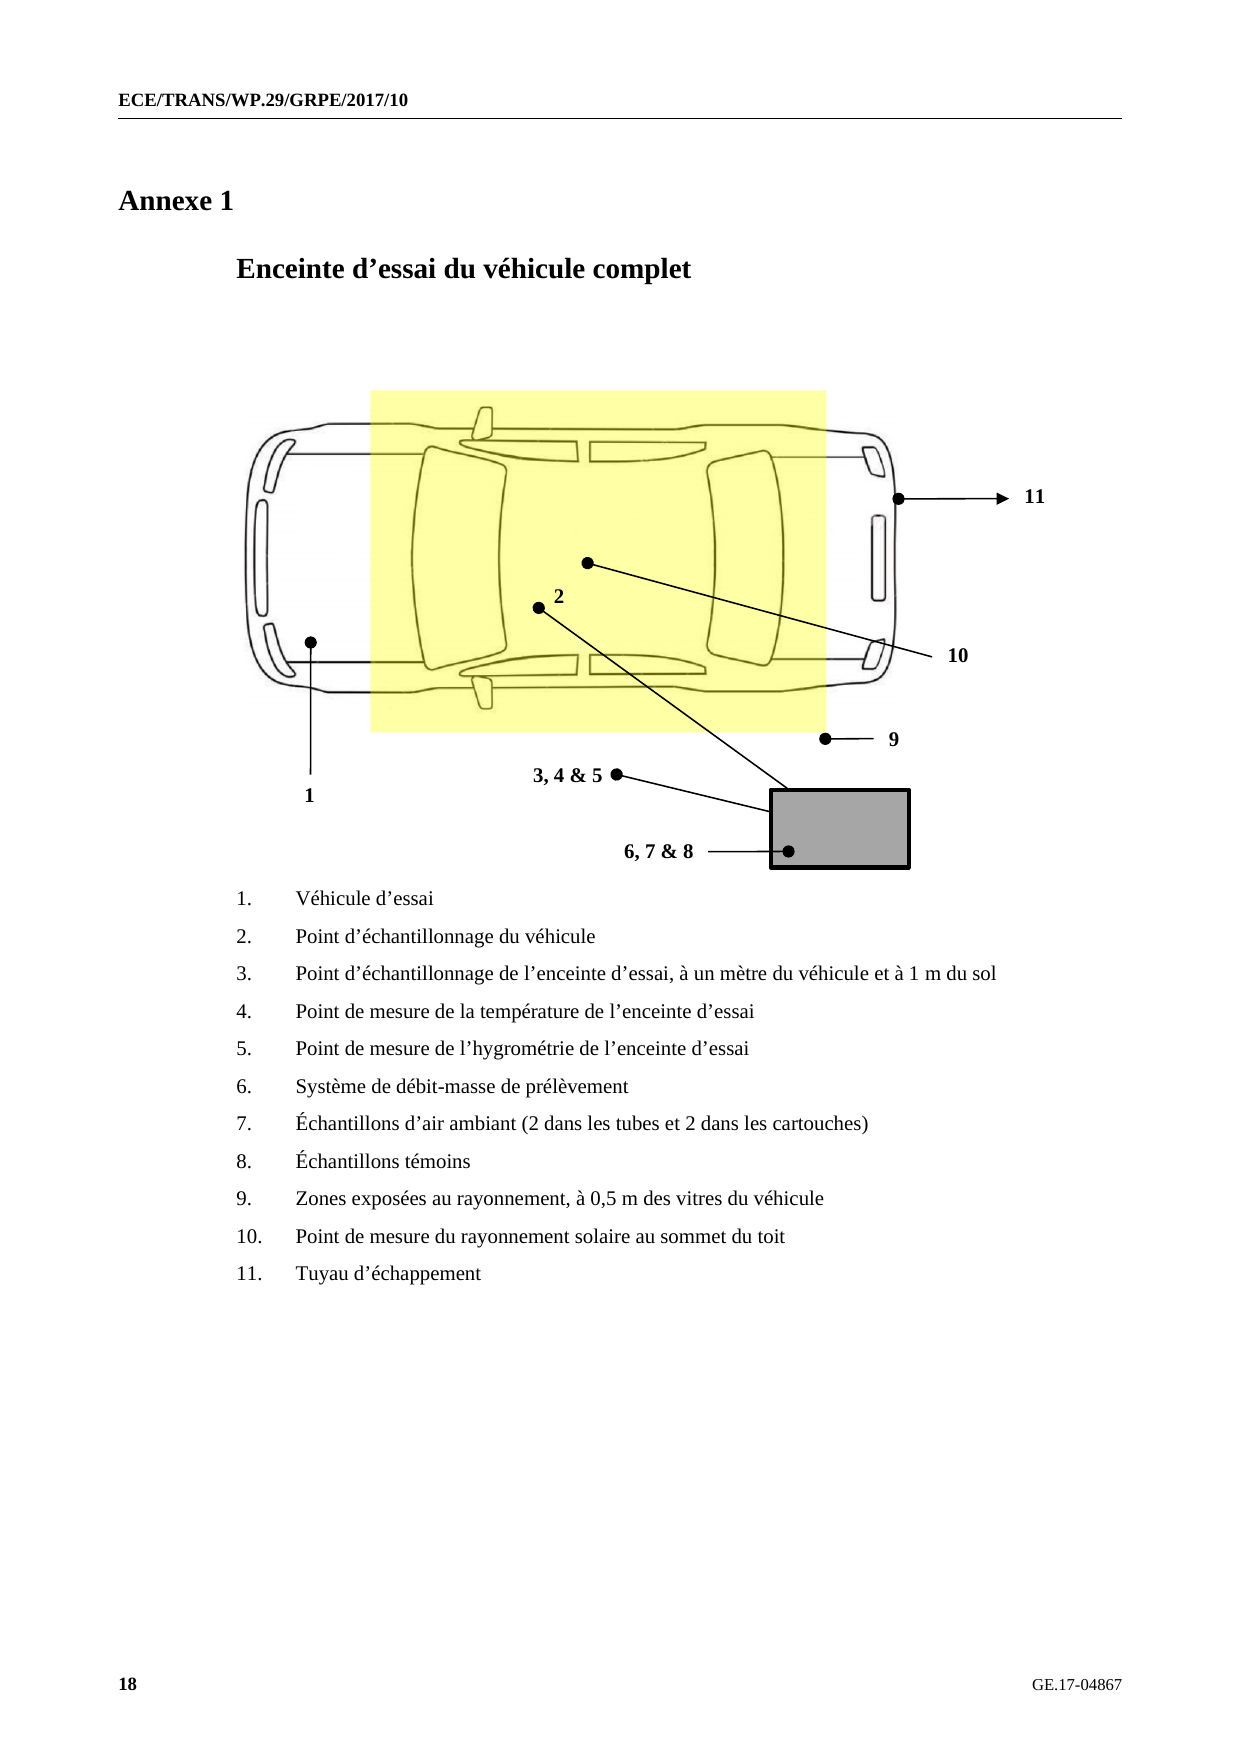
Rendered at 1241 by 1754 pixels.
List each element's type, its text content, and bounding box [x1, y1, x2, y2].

text 7. Échantillons d’air ambiant (2 dans les tubes et 2 dans les cartouches) [236, 1110, 1004, 1135]
text 9. Zones exposées au rayonnement, à 0,5 m des vitres du véhicule [236, 1185, 1004, 1210]
text 8. Échantillons témoins [236, 1148, 1004, 1173]
text 11. Tuyau d’échappement [236, 1260, 1004, 1285]
text Annexe 1 [118, 185, 1004, 216]
text 3. Point d’échantillonnage de l’enceinte d’essai, à un mètre du véhicule et à 1 m du sol [236, 960, 1004, 985]
text 5. Point de mesure de l’hygrométrie de l’enceinte d’essai [236, 1035, 1004, 1060]
text 6. Système de débit-masse de prélèvement [236, 1073, 1004, 1098]
text 1. Véhicule d’essai [236, 885, 1004, 910]
picture [827, 404, 900, 647]
text 4. Point de mesure de la température de l’enceinte d’essai [236, 998, 1004, 1023]
picture [827, 630, 900, 714]
text 10. Point de mesure du rayonnement solaire au sommet du toit [236, 1223, 1004, 1248]
text Enceinte d’essai du véhicule complet [118, 254, 1004, 285]
picture [242, 404, 370, 714]
text 2. Point d’échantillonnage du véhicule [236, 923, 1004, 948]
